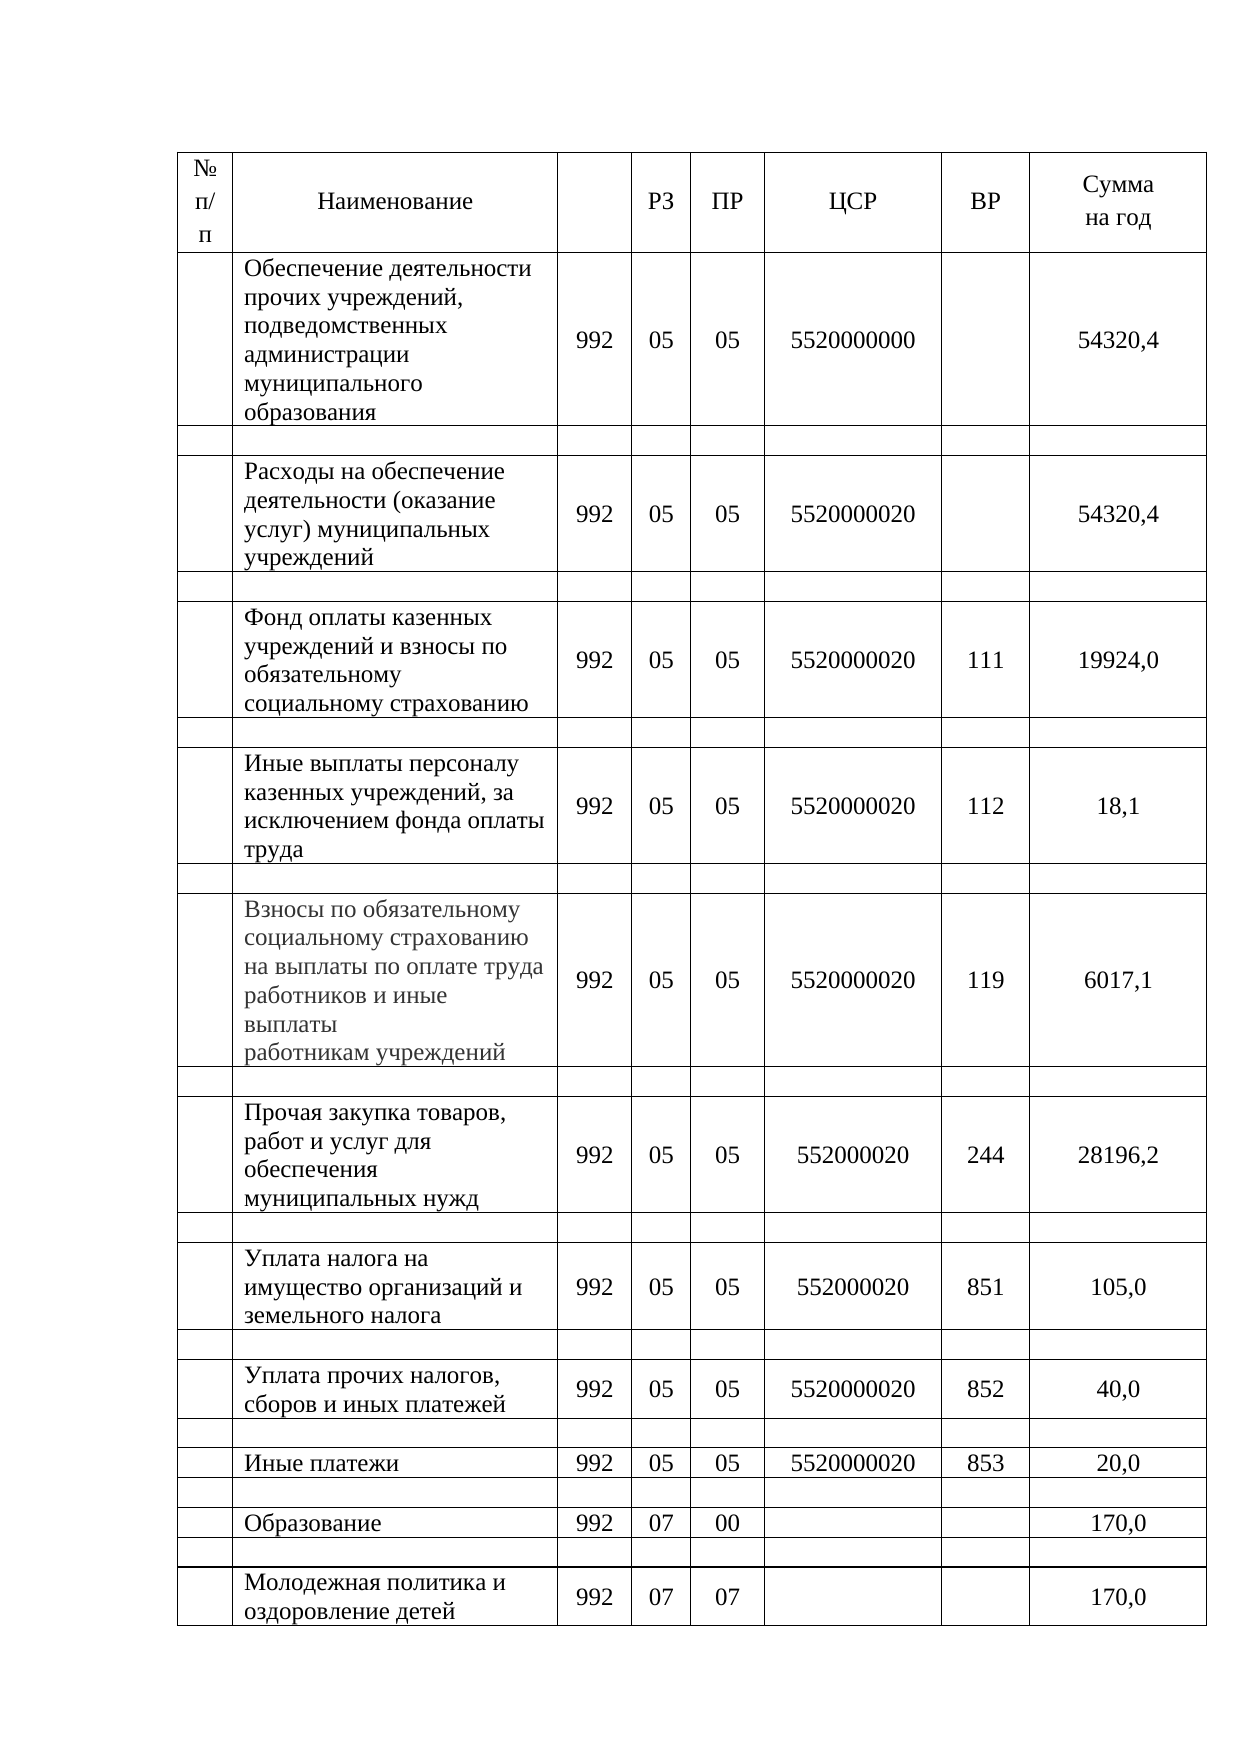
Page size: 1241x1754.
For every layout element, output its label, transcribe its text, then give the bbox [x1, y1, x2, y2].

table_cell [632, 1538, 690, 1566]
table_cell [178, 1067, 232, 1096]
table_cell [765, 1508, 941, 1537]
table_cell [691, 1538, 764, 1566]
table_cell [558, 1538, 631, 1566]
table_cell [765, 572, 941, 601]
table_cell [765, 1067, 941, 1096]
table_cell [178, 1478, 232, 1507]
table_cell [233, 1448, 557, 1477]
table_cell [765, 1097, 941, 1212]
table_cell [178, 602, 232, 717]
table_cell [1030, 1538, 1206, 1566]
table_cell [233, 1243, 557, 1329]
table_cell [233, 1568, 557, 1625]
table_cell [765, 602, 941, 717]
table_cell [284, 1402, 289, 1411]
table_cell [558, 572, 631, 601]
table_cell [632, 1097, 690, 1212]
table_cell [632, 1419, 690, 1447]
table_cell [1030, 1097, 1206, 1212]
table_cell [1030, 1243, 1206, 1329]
table_header ПР [691, 153, 764, 252]
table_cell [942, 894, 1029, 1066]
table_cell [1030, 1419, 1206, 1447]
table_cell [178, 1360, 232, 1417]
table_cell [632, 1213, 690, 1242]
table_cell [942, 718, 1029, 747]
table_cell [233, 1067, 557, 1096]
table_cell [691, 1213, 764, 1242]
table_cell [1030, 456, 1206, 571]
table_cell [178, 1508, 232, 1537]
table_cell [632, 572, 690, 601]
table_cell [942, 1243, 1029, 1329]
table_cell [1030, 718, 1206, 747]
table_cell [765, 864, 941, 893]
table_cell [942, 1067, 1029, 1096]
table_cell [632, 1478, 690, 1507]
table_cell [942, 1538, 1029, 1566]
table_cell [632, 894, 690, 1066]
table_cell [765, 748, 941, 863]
table_header Сумма на год [1030, 153, 1206, 252]
table_header № п/п [178, 153, 232, 252]
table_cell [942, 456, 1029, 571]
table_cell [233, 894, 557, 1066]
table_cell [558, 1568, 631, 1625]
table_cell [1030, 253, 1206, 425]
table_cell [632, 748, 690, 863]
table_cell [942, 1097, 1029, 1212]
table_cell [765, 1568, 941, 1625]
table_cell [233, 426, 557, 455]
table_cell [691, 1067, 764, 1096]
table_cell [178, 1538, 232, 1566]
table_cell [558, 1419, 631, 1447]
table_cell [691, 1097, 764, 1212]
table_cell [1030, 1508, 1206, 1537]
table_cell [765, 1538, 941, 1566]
table_header РЗ [632, 153, 690, 252]
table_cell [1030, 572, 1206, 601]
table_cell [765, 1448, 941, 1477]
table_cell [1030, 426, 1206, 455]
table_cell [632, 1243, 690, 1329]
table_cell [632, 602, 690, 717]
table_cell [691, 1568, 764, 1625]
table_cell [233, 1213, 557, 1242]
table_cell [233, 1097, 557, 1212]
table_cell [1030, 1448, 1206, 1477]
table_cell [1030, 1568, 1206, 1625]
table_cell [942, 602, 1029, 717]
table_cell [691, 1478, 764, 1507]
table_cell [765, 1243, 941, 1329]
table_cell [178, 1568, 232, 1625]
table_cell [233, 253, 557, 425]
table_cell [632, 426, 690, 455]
table_header [558, 153, 631, 252]
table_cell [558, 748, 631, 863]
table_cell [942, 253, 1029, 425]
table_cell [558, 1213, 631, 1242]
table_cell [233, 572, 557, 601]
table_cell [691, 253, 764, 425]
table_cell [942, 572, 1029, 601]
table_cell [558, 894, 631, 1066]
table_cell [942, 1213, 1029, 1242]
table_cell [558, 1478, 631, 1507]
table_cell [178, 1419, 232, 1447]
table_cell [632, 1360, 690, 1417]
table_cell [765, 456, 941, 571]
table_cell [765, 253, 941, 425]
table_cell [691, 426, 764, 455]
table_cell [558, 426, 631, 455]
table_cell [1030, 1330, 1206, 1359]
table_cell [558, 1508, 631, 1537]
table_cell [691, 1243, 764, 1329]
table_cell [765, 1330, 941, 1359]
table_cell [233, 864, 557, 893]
table_header ЦСР [765, 153, 941, 252]
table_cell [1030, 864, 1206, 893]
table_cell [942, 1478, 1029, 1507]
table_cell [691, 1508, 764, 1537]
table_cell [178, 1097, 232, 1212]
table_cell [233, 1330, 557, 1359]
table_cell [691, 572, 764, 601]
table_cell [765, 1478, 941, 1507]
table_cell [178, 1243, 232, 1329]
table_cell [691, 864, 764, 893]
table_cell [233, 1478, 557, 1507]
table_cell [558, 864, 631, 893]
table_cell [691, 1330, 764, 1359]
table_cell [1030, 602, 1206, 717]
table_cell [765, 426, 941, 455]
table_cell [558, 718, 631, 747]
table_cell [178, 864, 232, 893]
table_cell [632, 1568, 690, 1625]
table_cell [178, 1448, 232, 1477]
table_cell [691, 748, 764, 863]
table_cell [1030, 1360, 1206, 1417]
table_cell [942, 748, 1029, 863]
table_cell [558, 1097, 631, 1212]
table_header Наименование [233, 153, 557, 252]
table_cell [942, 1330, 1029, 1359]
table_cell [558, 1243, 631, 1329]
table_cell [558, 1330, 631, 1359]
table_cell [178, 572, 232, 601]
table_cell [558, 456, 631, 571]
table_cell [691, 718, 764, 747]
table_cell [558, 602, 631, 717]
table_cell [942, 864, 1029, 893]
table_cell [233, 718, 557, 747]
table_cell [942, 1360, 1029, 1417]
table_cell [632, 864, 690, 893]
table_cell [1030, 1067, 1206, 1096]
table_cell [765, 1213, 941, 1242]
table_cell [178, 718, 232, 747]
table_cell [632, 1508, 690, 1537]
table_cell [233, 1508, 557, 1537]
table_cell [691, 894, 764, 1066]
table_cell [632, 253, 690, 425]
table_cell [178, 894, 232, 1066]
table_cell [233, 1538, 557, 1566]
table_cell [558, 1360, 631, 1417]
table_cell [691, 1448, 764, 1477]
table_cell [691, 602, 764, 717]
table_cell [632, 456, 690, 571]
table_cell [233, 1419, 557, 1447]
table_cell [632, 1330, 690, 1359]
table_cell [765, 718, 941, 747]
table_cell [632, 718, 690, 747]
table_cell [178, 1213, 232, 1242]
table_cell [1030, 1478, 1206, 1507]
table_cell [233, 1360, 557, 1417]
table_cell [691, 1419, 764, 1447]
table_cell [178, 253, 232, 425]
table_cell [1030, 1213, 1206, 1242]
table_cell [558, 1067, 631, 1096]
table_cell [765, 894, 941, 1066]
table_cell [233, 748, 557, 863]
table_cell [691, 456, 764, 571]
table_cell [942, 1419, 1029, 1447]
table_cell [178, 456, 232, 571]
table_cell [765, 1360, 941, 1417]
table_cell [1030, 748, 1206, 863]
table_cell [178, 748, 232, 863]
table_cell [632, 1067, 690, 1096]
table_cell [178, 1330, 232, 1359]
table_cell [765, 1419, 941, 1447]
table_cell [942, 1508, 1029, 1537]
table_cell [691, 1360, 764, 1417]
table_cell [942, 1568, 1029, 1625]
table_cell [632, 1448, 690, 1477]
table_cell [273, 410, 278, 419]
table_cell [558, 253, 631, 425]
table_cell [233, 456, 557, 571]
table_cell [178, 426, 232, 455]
table_header ВР [942, 153, 1029, 252]
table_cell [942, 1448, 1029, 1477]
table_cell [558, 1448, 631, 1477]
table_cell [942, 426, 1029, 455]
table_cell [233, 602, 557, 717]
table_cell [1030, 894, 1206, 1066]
